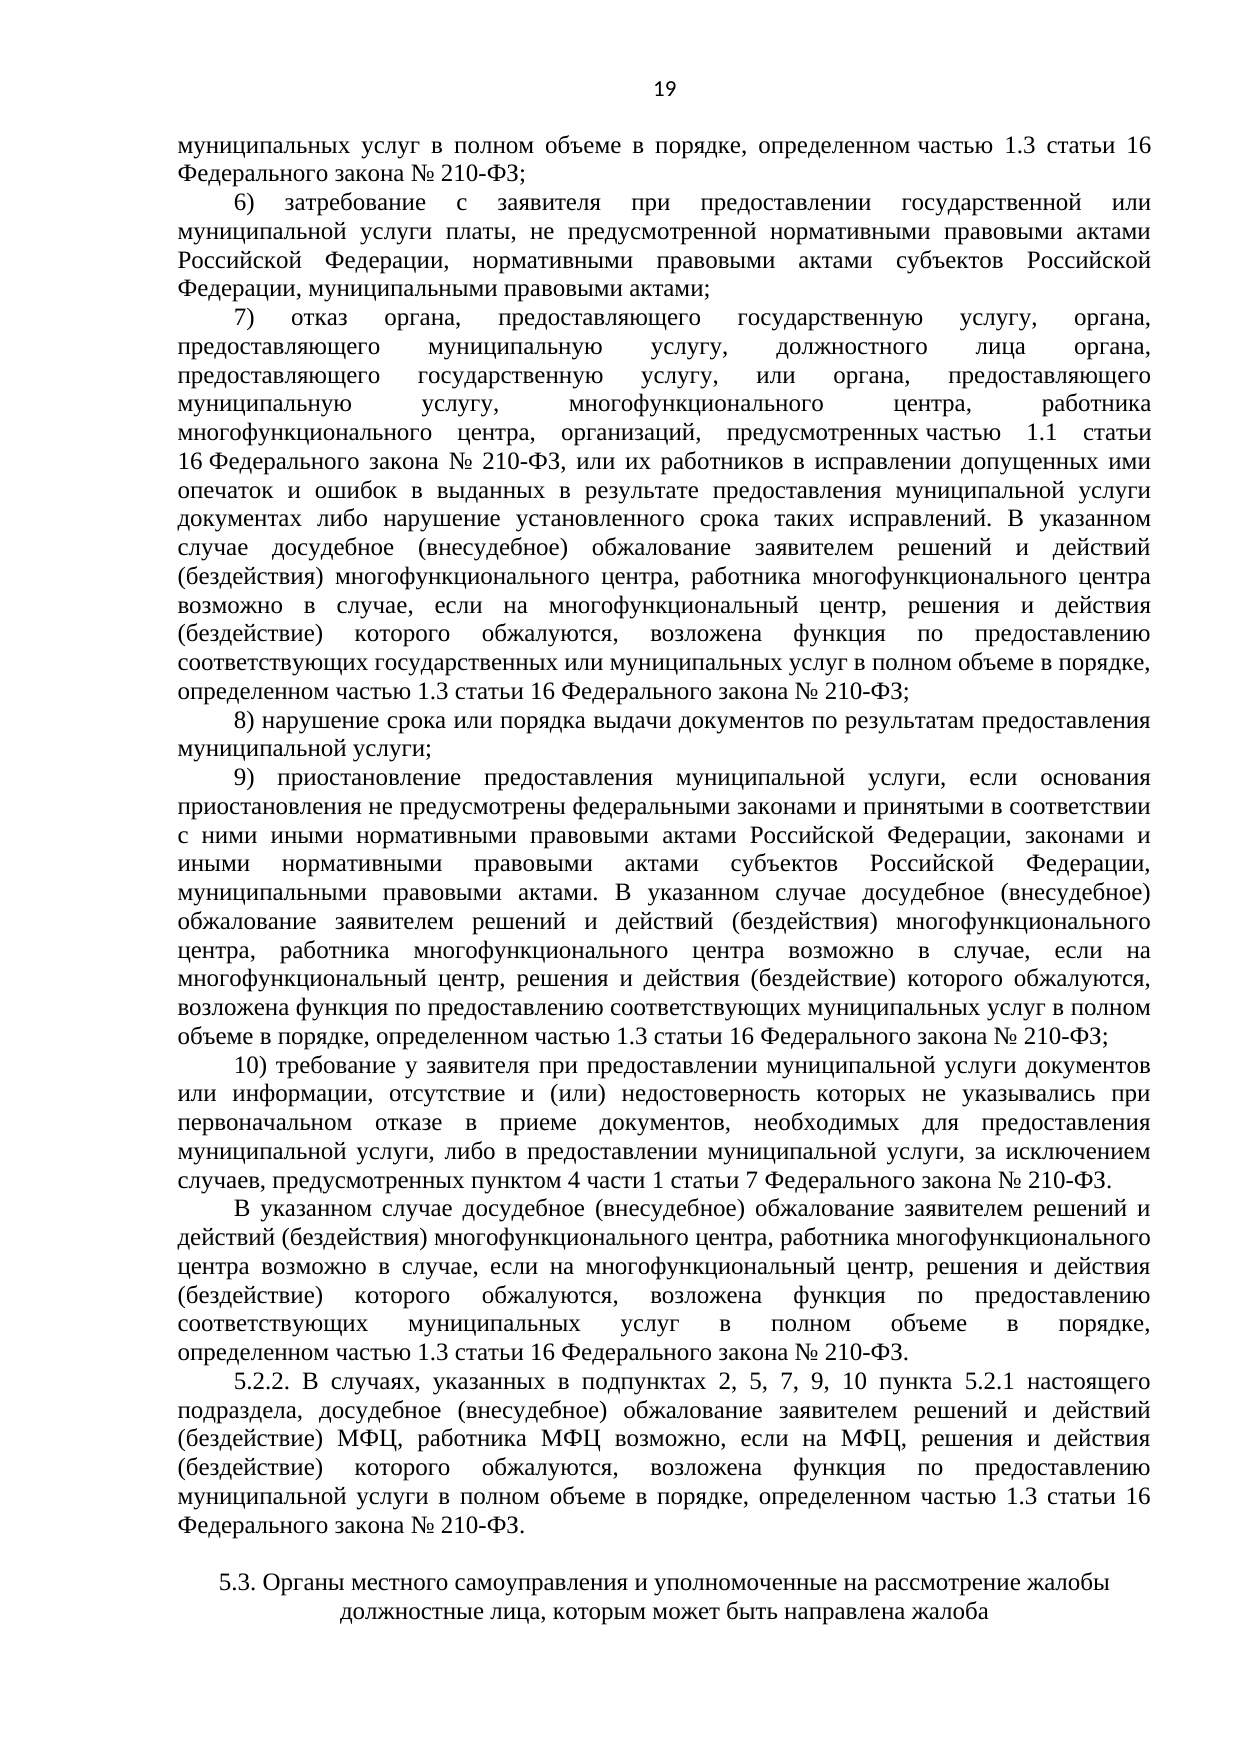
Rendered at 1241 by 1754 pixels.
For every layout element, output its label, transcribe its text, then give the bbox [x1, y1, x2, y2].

text 5.3. Органы местного самоуправления и уполномоченные на рассмотрение жалобы должностные лица, которым может быть направлена жалоба [177, 1567, 1152, 1625]
text 7) отказ органа, предоставляющего государственную услугу, органа, предоставляющего муниципальную услугу, должностного лица органа, предоставляющего государственную услугу, или органа, предоставляющего муниципальную услугу, многофункционального центра, работника многофункционального центра, организаций, предусмотренных частью 1.1 статьи 16 Федерального закона № 210-ФЗ, или их работников в исправлении допущенных ими опечаток и ошибок в выданных в результате предоставления муниципальной услуги документах либо нарушение установленного срока таких исправлений. В указанном случае досудебное (внесудебное) обжалование заявителем решений и действий (бездействия) многофункционального центра, работника многофункционального центра возможно в случае, если на многофункциональный центр, решения и действия (бездействие) которого обжалуются, возложена функция по предоставлению соответствующих государственных или муниципальных услуг в полном объеме в порядке, определенном частью 1.3 статьи 16 Федерального закона № 210-ФЗ; [177, 302, 1152, 705]
text В указанном случае досудебное (внесудебное) обжалование заявителем решений и действий (бездействия) многофункционального центра, работника многофункционального центра возможно в случае, если на многофункциональный центр, решения и действия (бездействие) которого обжалуются, возложена функция по предоставлению соответствующих муниципальных услуг в полном объеме в порядке, определенном частью 1.3 статьи 16 Федерального закона № 210-ФЗ. [177, 1193, 1152, 1366]
text 9) приостановление предоставления муниципальной услуги, если основания приостановления не предусмотрены федеральными законами и принятыми в соответствии с ними иными нормативными правовыми актами Российской Федерации, законами и иными нормативными правовыми актами субъектов Российской Федерации, муниципальными правовыми актами. В указанном случае досудебное (внесудебное) обжалование заявителем решений и действий (бездействия) многофункционального центра, работника многофункционального центра возможно в случае, если на многофункциональный центр, решения и действия (бездействие) которого обжалуются, возложена функция по предоставлению соответствующих муниципальных услуг в полном объеме в порядке, определенном частью 1.3 статьи 16 Федерального закона № 210-ФЗ; [177, 762, 1152, 1050]
text 6) затребование с заявителя при предоставлении государственной или муниципальной услуги платы, не предусмотренной нормативными правовыми актами Российской Федерации, нормативными правовыми актами субъектов Российской Федерации, муниципальными правовыми актами; [177, 187, 1152, 302]
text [177, 130, 1152, 187]
text 10) требование у заявителя при предоставлении муниципальной услуги документов или информации, отсутствие и (или) недостоверность которых не указывались при первоначальном отказе в приеме документов, необходимых для предоставления муниципальной услуги, либо в предоставлении муниципальной услуги, за исключением случаев, предусмотренных пунктом 4 части 1 статьи 7 Федерального закона № 210-ФЗ. [177, 1050, 1152, 1193]
text 8) нарушение срока или порядка выдачи документов по результатам предоставления муниципальной услуги; [177, 705, 1152, 762]
text 5.2.2. В случаях, указанных в подпунктах 2, 5, 7, 9, 10 пункта 5.2.1 настоящего подраздела, досудебное (внесудебное) обжалование заявителем решений и действий (бездействие) МФЦ, работника МФЦ возможно, если на МФЦ, решения и действия (бездействие) которого обжалуются, возложена функция по предоставлению муниципальной услуги в полном объеме в порядке, определенном частью 1.3 статьи 16 Федерального закона № 210-ФЗ. [177, 1366, 1152, 1538]
